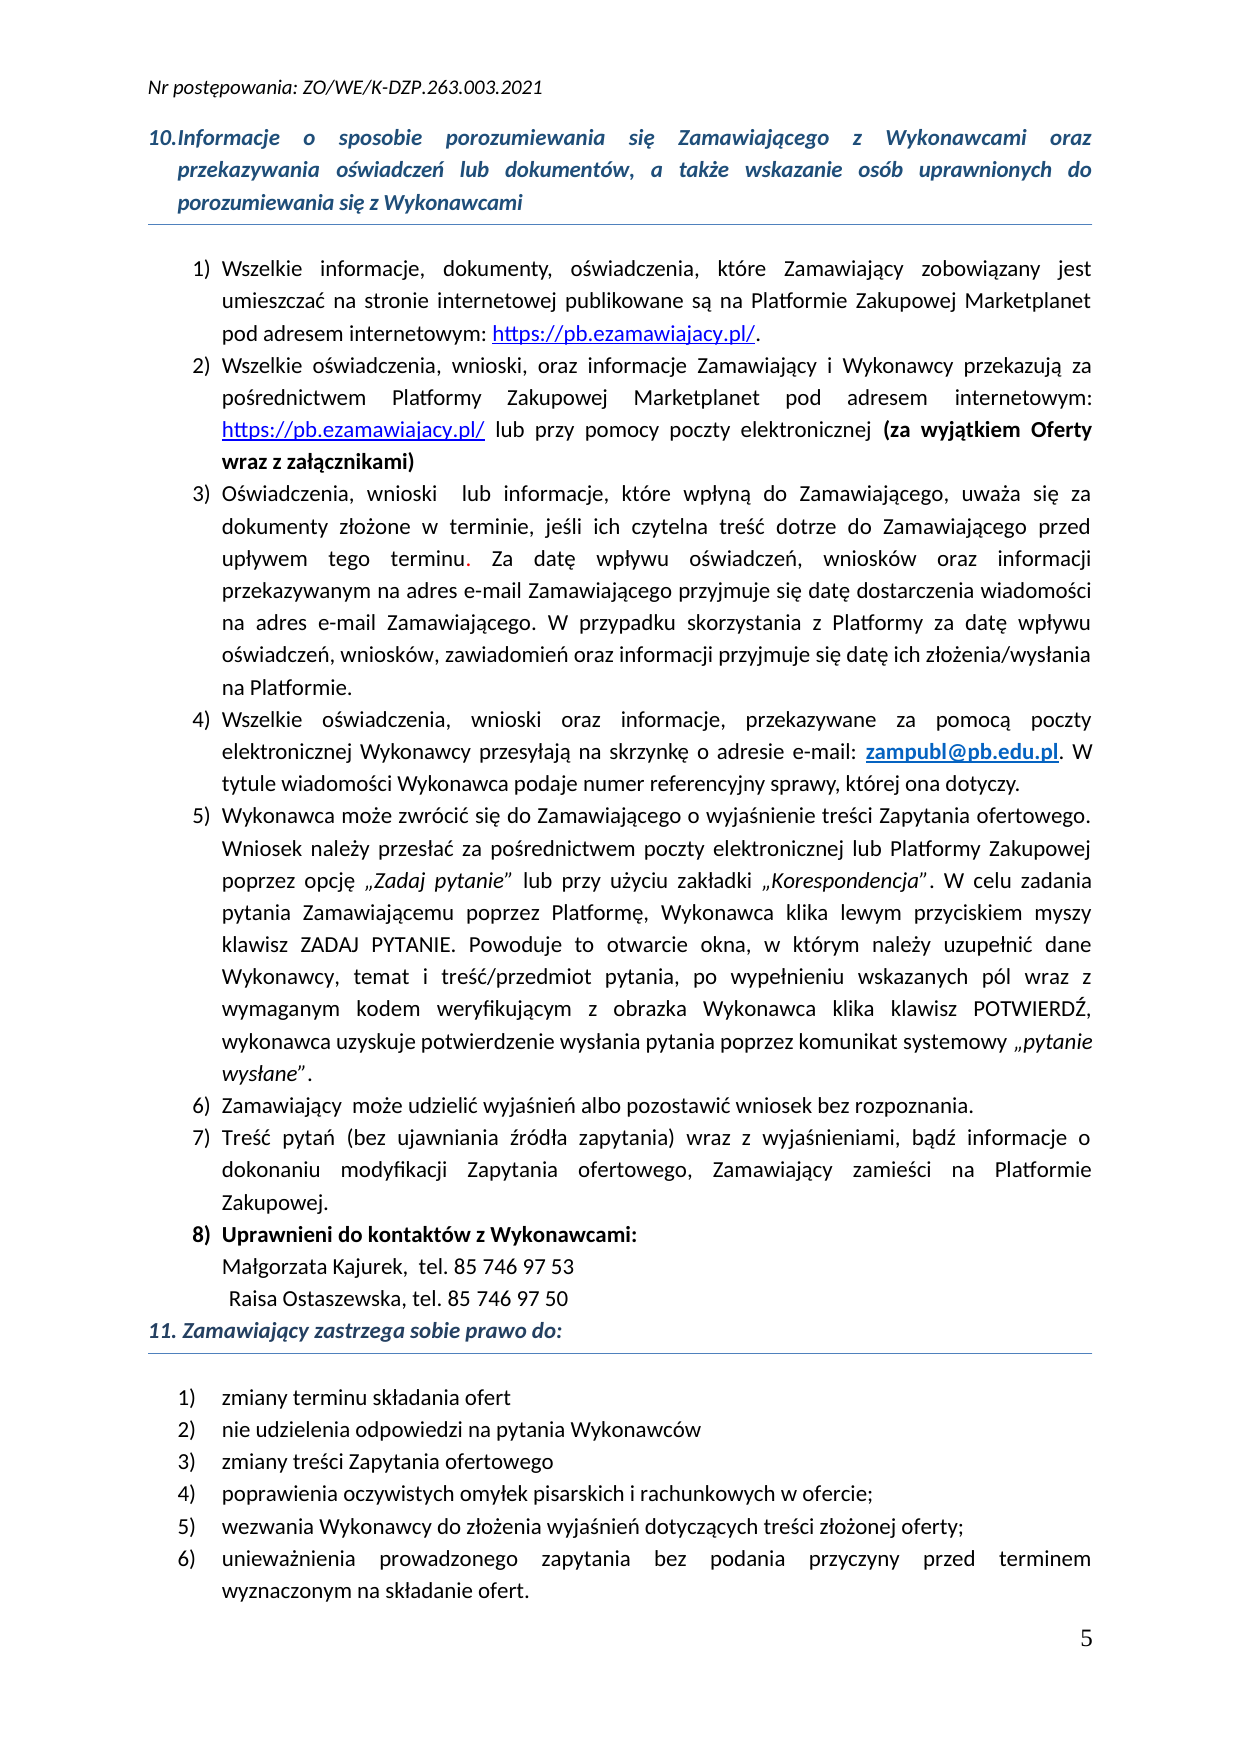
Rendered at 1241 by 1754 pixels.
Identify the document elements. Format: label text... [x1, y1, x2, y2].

list zmiany terminu składania ofert [177, 1383, 1092, 1411]
text Raisa Ostaszewska, tel. 85 746 97 50 [177, 1284, 1092, 1312]
list Wykonawca może zwrócić się do Zamawiającego o wyjaśnienie treści Zapytania ofertowego. Wniosek należy przesłać za pośrednictwem poczty elektronicznej lub Platformy Zakupowej poprzez opcję „Zadaj pytanie” lub przy użyciu zakładki „Korespondencja”. W celu zadania pytania Zamawiającemu poprzez Platformę, Wykonawca klika lewym przyciskiem myszy klawisz ZADAJ PYTANIE. Powoduje to otwarcie okna, w którym należy uzupełnić dane Wykonawcy, temat i treść/przedmiot pytania, po wypełnieniu wskazanych pól wraz z wymaganym kodem weryfikującym z obrazka Wykonawca klika klawisz POTWIERDŹ, wykonawca uzyskuje potwierdzenie wysłania pytania poprzez komunikat systemowy „pytanie wysłane”. [192, 801, 1092, 1087]
text Małgorzata Kajurek, tel. 85 746 97 53 [148, 1252, 1092, 1280]
list Wszelkie oświadczenia, wnioski, oraz informacje Zamawiający i Wykonawcy przekazują za pośrednictwem Platformy Zakupowej Marketplanet pod adresem internetowym: https://pb.ezamawiajacy.pl/ lub przy pomocy poczty elektronicznej (za wyjątkiem Oferty wraz z załącznikami) [192, 351, 1092, 475]
list Uprawnieni do kontaktów z Wykonawcami: [192, 1220, 1092, 1248]
list Informacje o sposobie porozumiewania się Zamawiającego z Wykonawcami oraz przekazywania oświadczeń lub dokumentów, a także wskazanie osób uprawnionych do porozumiewania się z Wykonawcami [148, 123, 1092, 224]
list zmiany treści Zapytania ofertowego [177, 1447, 1092, 1475]
list poprawienia oczywistych omyłek pisarskich i rachunkowych w ofercie; [177, 1479, 1092, 1508]
list Oświadczenia, wnioski lub informacje, które wpłyną do Zamawiającego, uważa się za dokumenty złożone w terminie, jeśli ich czytelna treść dotrze do Zamawiającego przed upływem tego terminu. Za datę wpływu oświadczeń, wniosków oraz informacji przekazywanym na adres e-mail Zamawiającego przyjmuje się datę dostarczenia wiadomości na adres e-mail Zamawiającego. W przypadku skorzystania z Platformy za datę wpływu oświadczeń, wniosków, zawiadomień oraz informacji przyjmuje się datę ich złożenia/wysłania na Platformie. [192, 479, 1092, 701]
list nie udzielenia odpowiedzi na pytania Wykonawców [177, 1415, 1092, 1443]
text 11. Zamawiający zastrzega sobie prawo do: [148, 1316, 1092, 1353]
list Wszelkie informacje, dokumenty, oświadczenia, które Zamawiający zobowiązany jest umieszczać na stronie internetowej publikowane są na Platformie Zakupowej Marketplanet pod adresem internetowym: https://pb.ezamawiajacy.pl/. [192, 254, 1092, 347]
list Wszelkie oświadczenia, wnioski oraz informacje, przekazywane za pomocą poczty elektronicznej Wykonawcy przesyłają na skrzynkę o adresie e-mail: zampubl@pb.edu.pl. W tytule wiadomości Wykonawca podaje numer referencyjny sprawy, której ona dotyczy. [192, 705, 1092, 797]
list Treść pytań (bez ujawniania źródła zapytania) wraz z wyjaśnieniami, bądź informacje o dokonaniu modyfikacji Zapytania ofertowego, Zamawiający zamieści na Platformie Zakupowej. [192, 1123, 1092, 1216]
list unieważnienia prowadzonego zapytania bez podania przyczyny przed terminem wyznaczonym na składanie ofert. [177, 1544, 1092, 1604]
list Zamawiający może udzielić wyjaśnień albo pozostawić wniosek bez rozpoznania. [192, 1091, 1092, 1119]
list wezwania Wykonawcy do złożenia wyjaśnień dotyczących treści złożonej oferty; [177, 1512, 1092, 1540]
